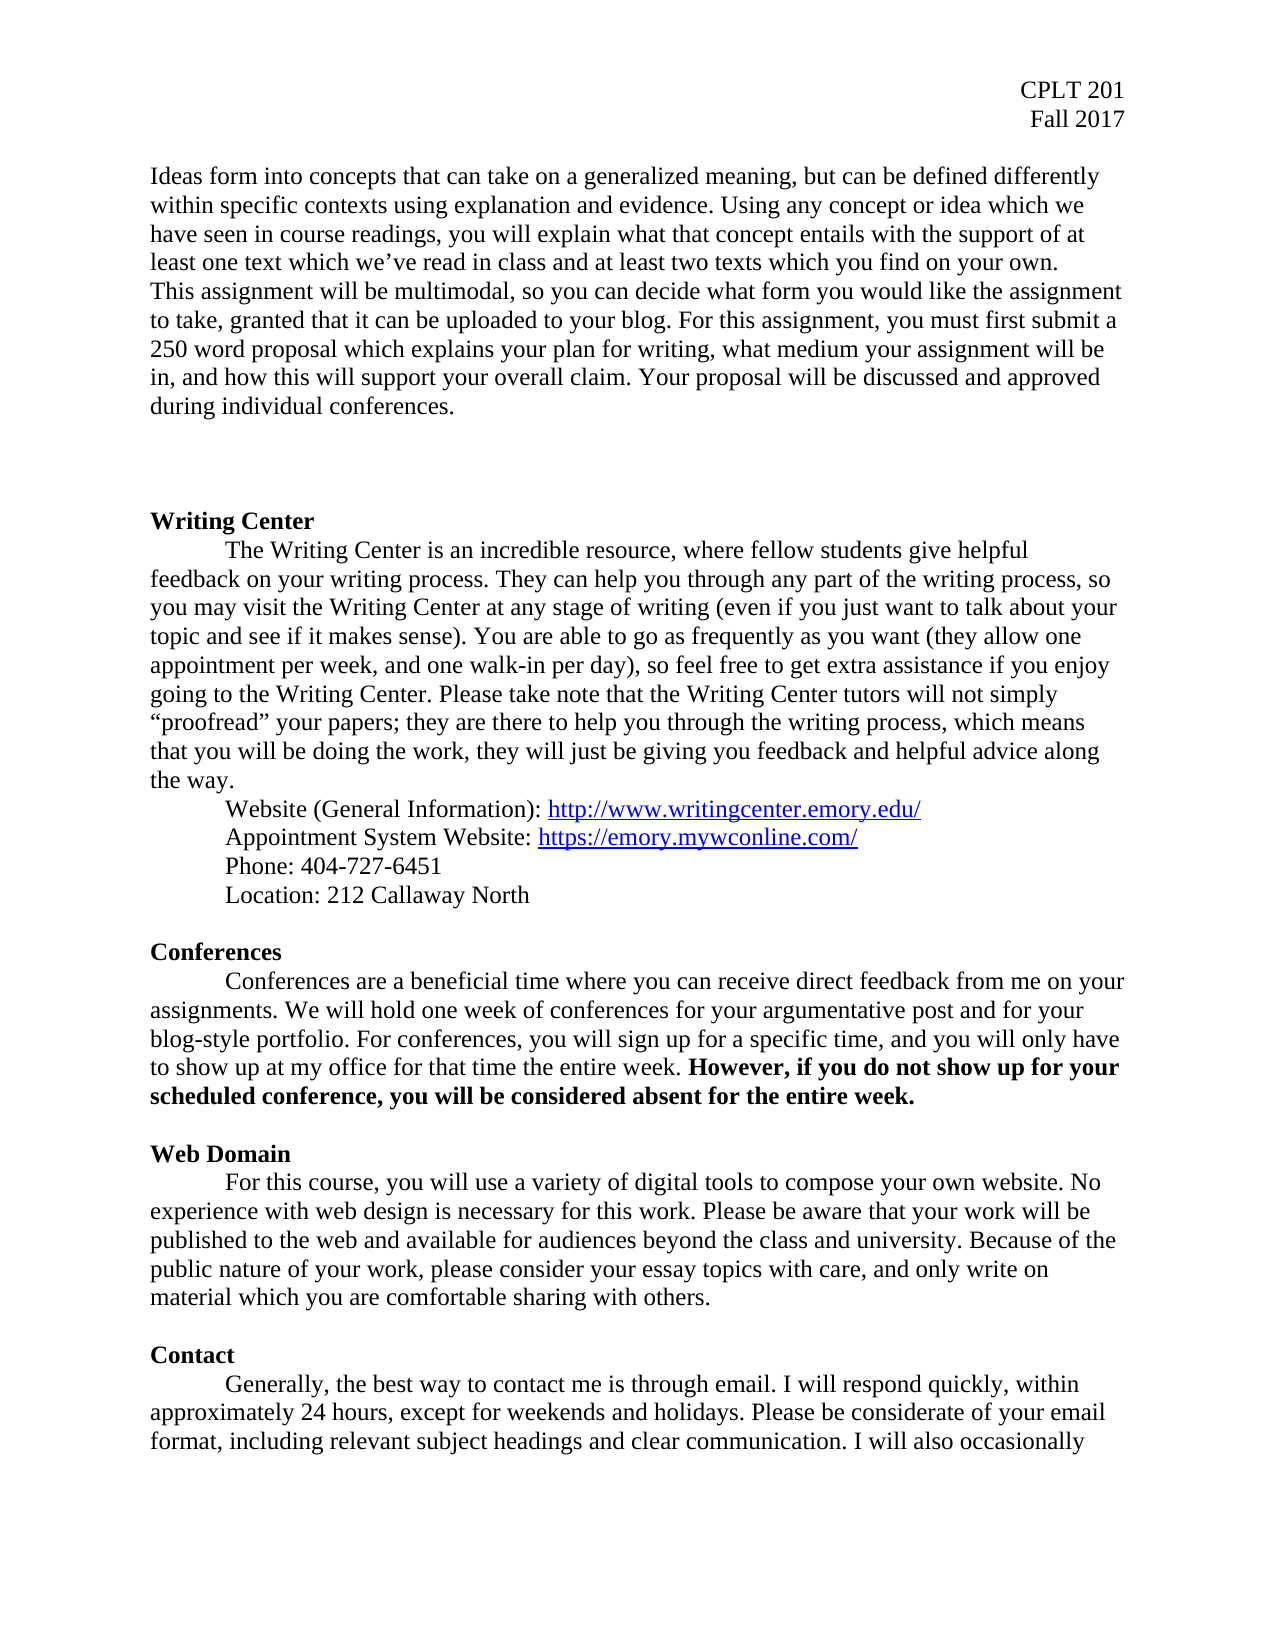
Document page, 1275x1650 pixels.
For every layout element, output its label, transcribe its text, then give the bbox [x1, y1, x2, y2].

text Ideas form into concepts that can take on a generalized meaning, but can be defined differently within specific contexts using explanation and evidence. Using any concept or idea which we have seen in course readings, you will explain what that concept entails with the support of at least one text which we’ve read in class and at least two texts which you find on your own. [150, 161, 1125, 276]
text Web Domain [150, 1139, 1125, 1167]
text This assignment will be multimodal, so you can decide what form you would like the assignment to take, granted that it can be uploaded to your blog. For this assignment, you must first submit a 250 word proposal which explains your plan for writing, what medium your assignment will be in, and how this will support your overall claim. Your proposal will be discussed and approved during individual conferences. [150, 276, 1125, 420]
text Writing Center [150, 506, 1125, 535]
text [150, 1369, 1125, 1455]
text Appointment System Website: https://emory.mywconline.com/ [150, 822, 1125, 851]
text Phone: 404-727-6451 [150, 851, 1125, 880]
text Location: 212 Callaway North [150, 880, 1125, 909]
text For this course, you will use a variety of digital tools to compose your own website. No experience with web design is necessary for this work. Please be aware that your work will be published to the web and available for audiences beyond the class and university. Because of the public nature of your work, please consider your essay topics with care, and only write on material which you are comfortable sharing with others. [150, 1167, 1125, 1311]
text Contact [150, 1340, 1125, 1369]
text The Writing Center is an incredible resource, where fellow students give helpful feedback on your writing process. They can help you through any part of the writing process, so you may visit the Writing Center at any stage of writing (even if you just want to talk about your topic and see if it makes sense). You are able to go as frequently as you want (they allow one appointment per week, and one walk-in per day), so feel free to get extra assistance if you enjoy going to the Writing Center. Please take note that the Writing Center tutors will not simply “proofread” your papers; they are there to help you through the writing process, which means that you will be doing the work, they will just be giving you feedback and helpful advice along the way. [150, 535, 1125, 794]
text Website (General Information): http://www.writingcenter.emory.edu/ [150, 794, 1125, 822]
text Conferences [150, 937, 1125, 966]
text Conferences are a beneficial time where you can receive direct feedback from me on your assignments. We will hold one week of conferences for your argumentative post and for your blog-style portfolio. For conferences, you will sign up for a specific time, and you will only have to show up at my office for that time the entire week. However, if you do not show up for your scheduled conference, you will be considered absent for the entire week. [150, 966, 1125, 1110]
